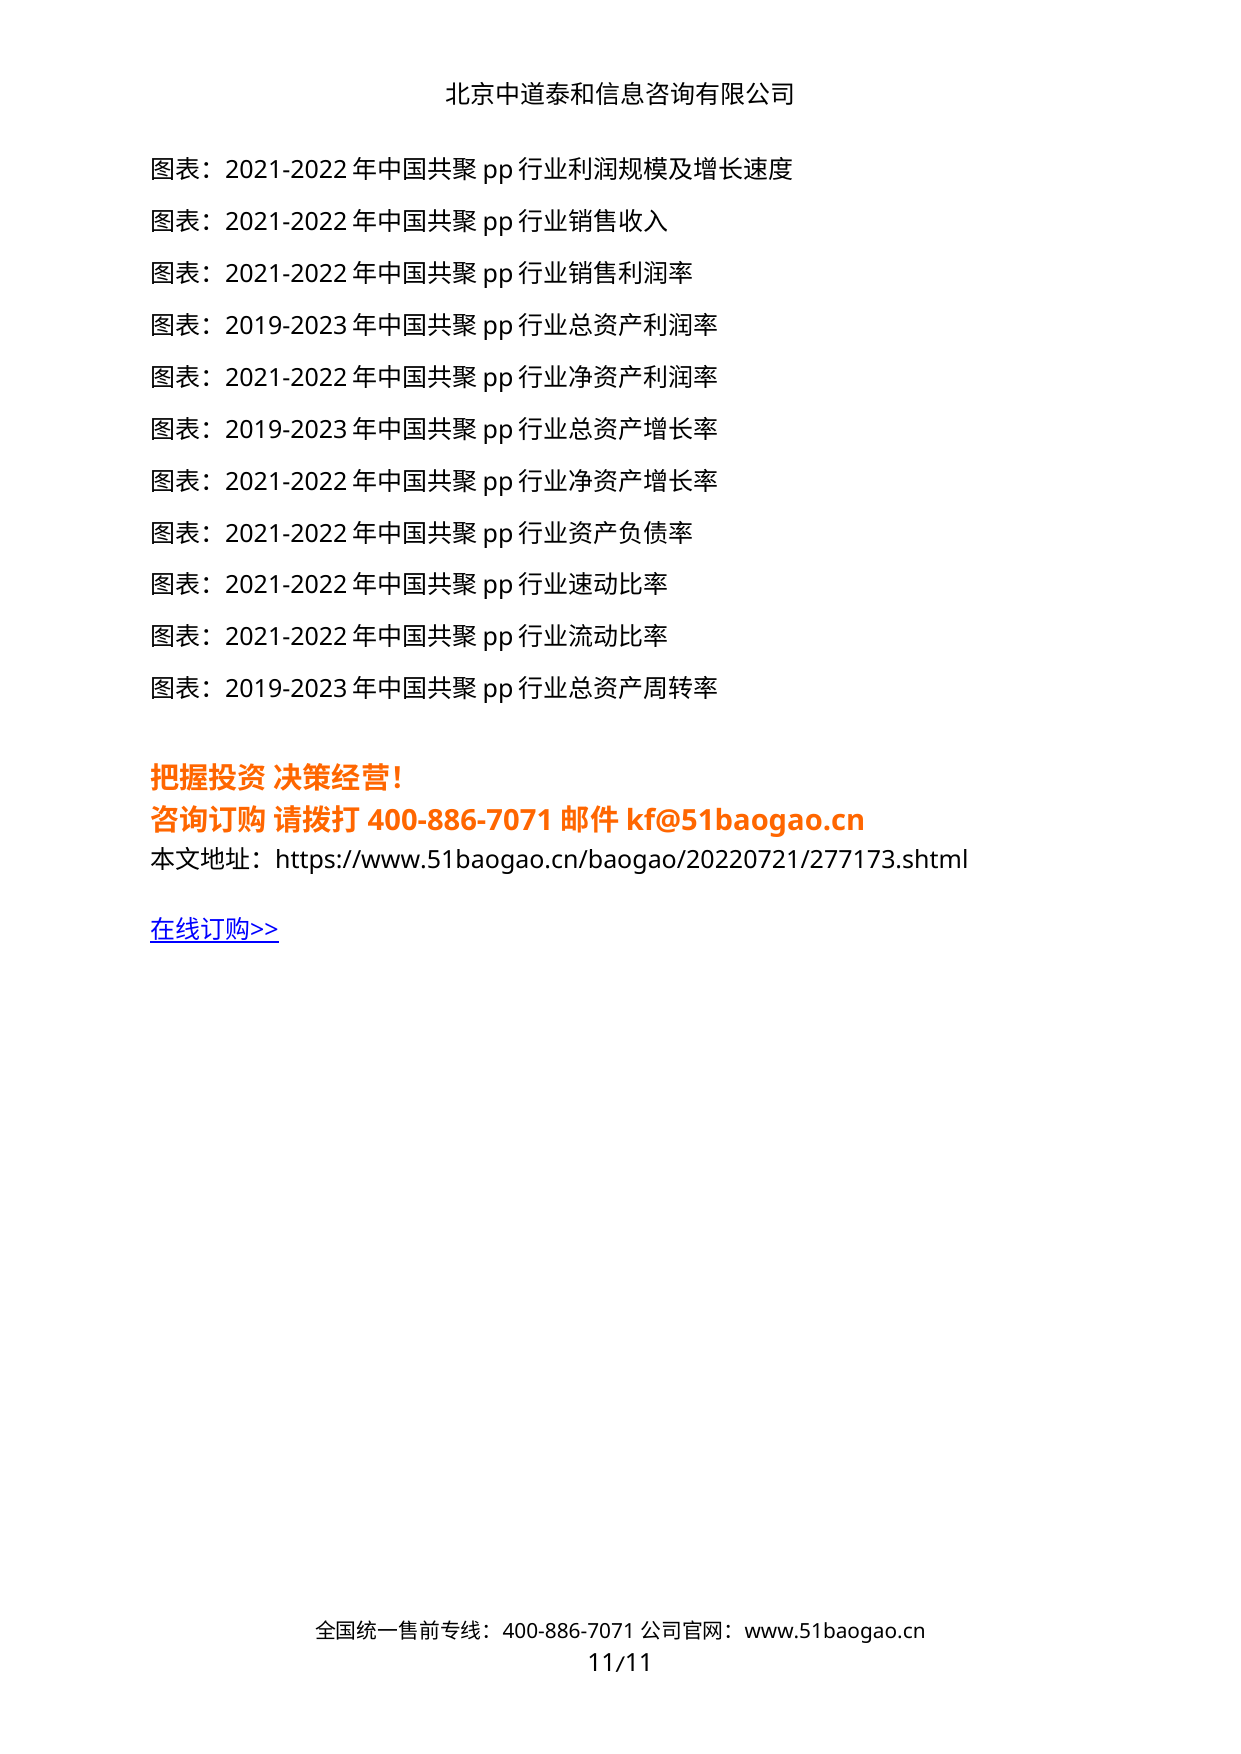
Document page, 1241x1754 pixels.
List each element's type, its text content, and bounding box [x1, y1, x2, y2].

text 图表：2021-2022年中国共聚pp行业净资产增长率 [150, 461, 1090, 497]
text 图表：2019-2023年中国共聚pp行业总资产利润率 [150, 306, 1090, 342]
text 在线订购>> [150, 876, 1090, 946]
text 图表：2021-2022年中国共聚pp行业资产负债率 [150, 513, 1090, 549]
text 图表：2021-2022年中国共聚pp行业销售收入 [150, 202, 1090, 238]
text 图表：2019-2023年中国共聚pp行业总资产周转率 [150, 669, 1090, 705]
text 把握投资 决策经营！咨询订购 请拨打 400-886-7071 邮件 kf@51baogao.cn本文地址：https://www.51baogao.cn/baogao/20220721/277173.shtml [150, 721, 1090, 876]
text 图表：2021-2022年中国共聚pp行业速动比率 [150, 565, 1090, 601]
text 图表：2021-2022年中国共聚pp行业利润规模及增长速度 [150, 150, 1090, 186]
text 图表：2021-2022年中国共聚pp行业销售利润率 [150, 254, 1090, 290]
text 图表：2019-2023年中国共聚pp行业总资产增长率 [150, 409, 1090, 446]
text 图表：2021-2022年中国共聚pp行业净资产利润率 [150, 357, 1090, 394]
text 图表：2021-2022年中国共聚pp行业流动比率 [150, 617, 1090, 653]
